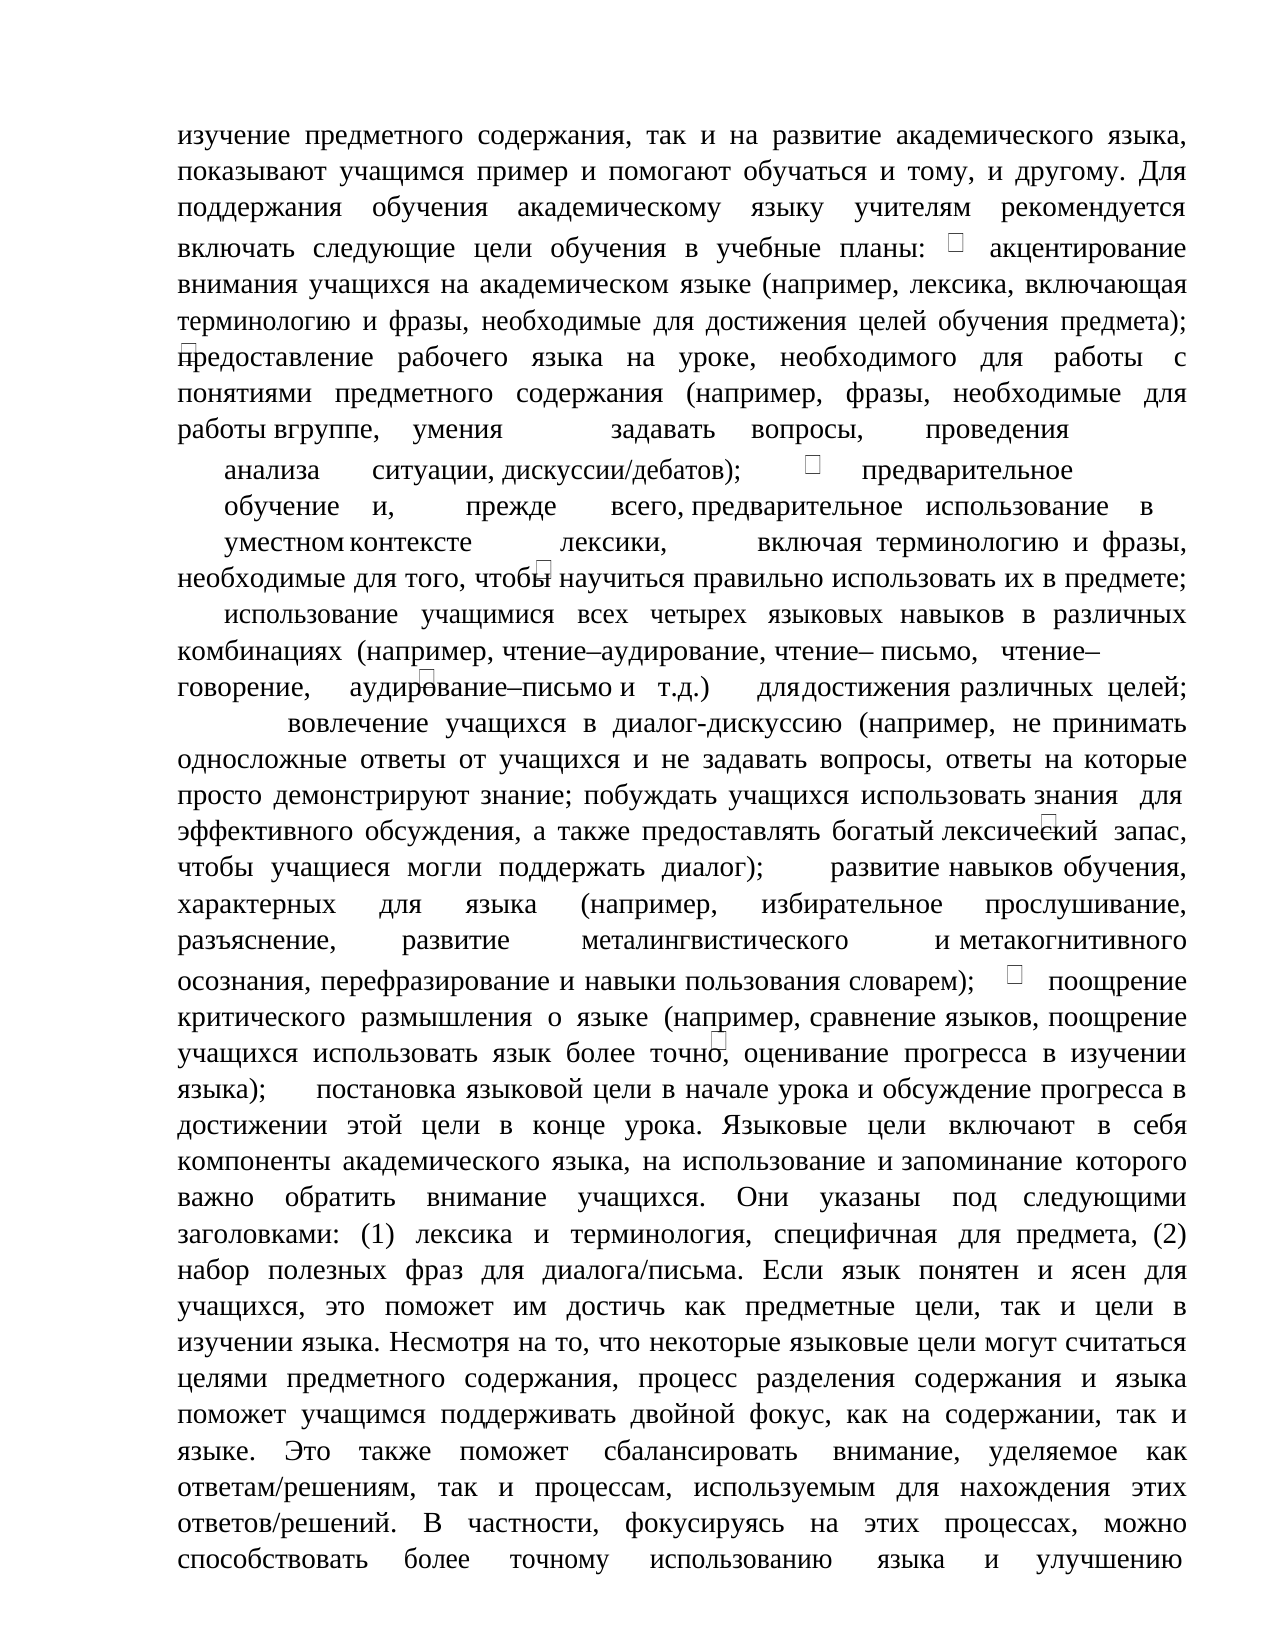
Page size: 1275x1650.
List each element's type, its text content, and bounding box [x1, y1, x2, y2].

picture [802, 447, 847, 480]
picture [1003, 958, 1049, 990]
picture [944, 225, 990, 258]
text изучение предметного содержания, так и на развитие академического языка, показывают учащимся пример и помогают обучаться и тому, и другому. Для поддержания обучения академическому языку учителям рекомендуется включать следующие цели обучения в учебные планы: акцентирование внимания учащихся на академическом языке (например, лексика, включающая терминологию и фразы, необходимые для достижения целей обучения предмета); предоставление рабочего языка на уроке, необходимого для работы с понятиями предметного содержания (например, фразы, необходимые для работы в группе, умения задавать вопросы, проведения анализа ситуации, дискуссии/дебатов); предварительное обучение и, прежде всего, предварительное использование в уместном контексте лексики, включая терминологию и фразы, необходимые для того, чтобы научиться правильно использовать их в предмете; использование учащимися всех четырех языковых навыков в различных комбинациях (например, чтение–аудирование, чтение– письмо, чтение–говорение, аудирование–письмо и т.д.) для достижения различных целей; вовлечение учащихся в диалог-дискуссию (например, не принимать односложные ответы от учащихся и не задавать вопросы, ответы на которые просто демонстрируют знание; побуждать учащихся использовать знания для эффективного обсуждения, а также предоставлять богатый лексический запас, чтобы учащиеся могли поддержать диалог); развитие навыков обучения, характерных для языка (например, избирательное прослушивание, разъяснение, развитие металингвистического и метакогнитивного осознания, перефразирование и навыки пользования словарем); поощрение критического размышления о языке (например, сравнение языков, поощрение учащихся использовать язык более точно, оценивание прогресса в изучении языка); постановка языковой цели в начале урока и обсуждение прогресса в достижении этой цели в конце урока. Языковые цели включают в себя компоненты академического языка, на использование и запоминание которого важно обратить внимание учащихся. Они указаны под следующими заголовками: (1) лексика и терминология, специфичная для предмета, (2) набор полезных фраз для диалога/письма. Если язык понятен и ясен для учащихся, это поможет им достичь как предметные цели, так и цели в изучении языка. Несмотря на то, что некоторые языковые цели могут считаться целями предметного содержания, процесс разделения содержания и языка поможет учащимся поддерживать двойной фокус, как на содержании, так и языке. Это также поможет сбалансировать внимание, уделяемое как ответам/решениям, так и процессам, используемым для нахождения этих ответов/решений. В частности, фокусируясь на этих процессах, можно способствовать более точному использованию языка и улучшению [177, 117, 1187, 1574]
